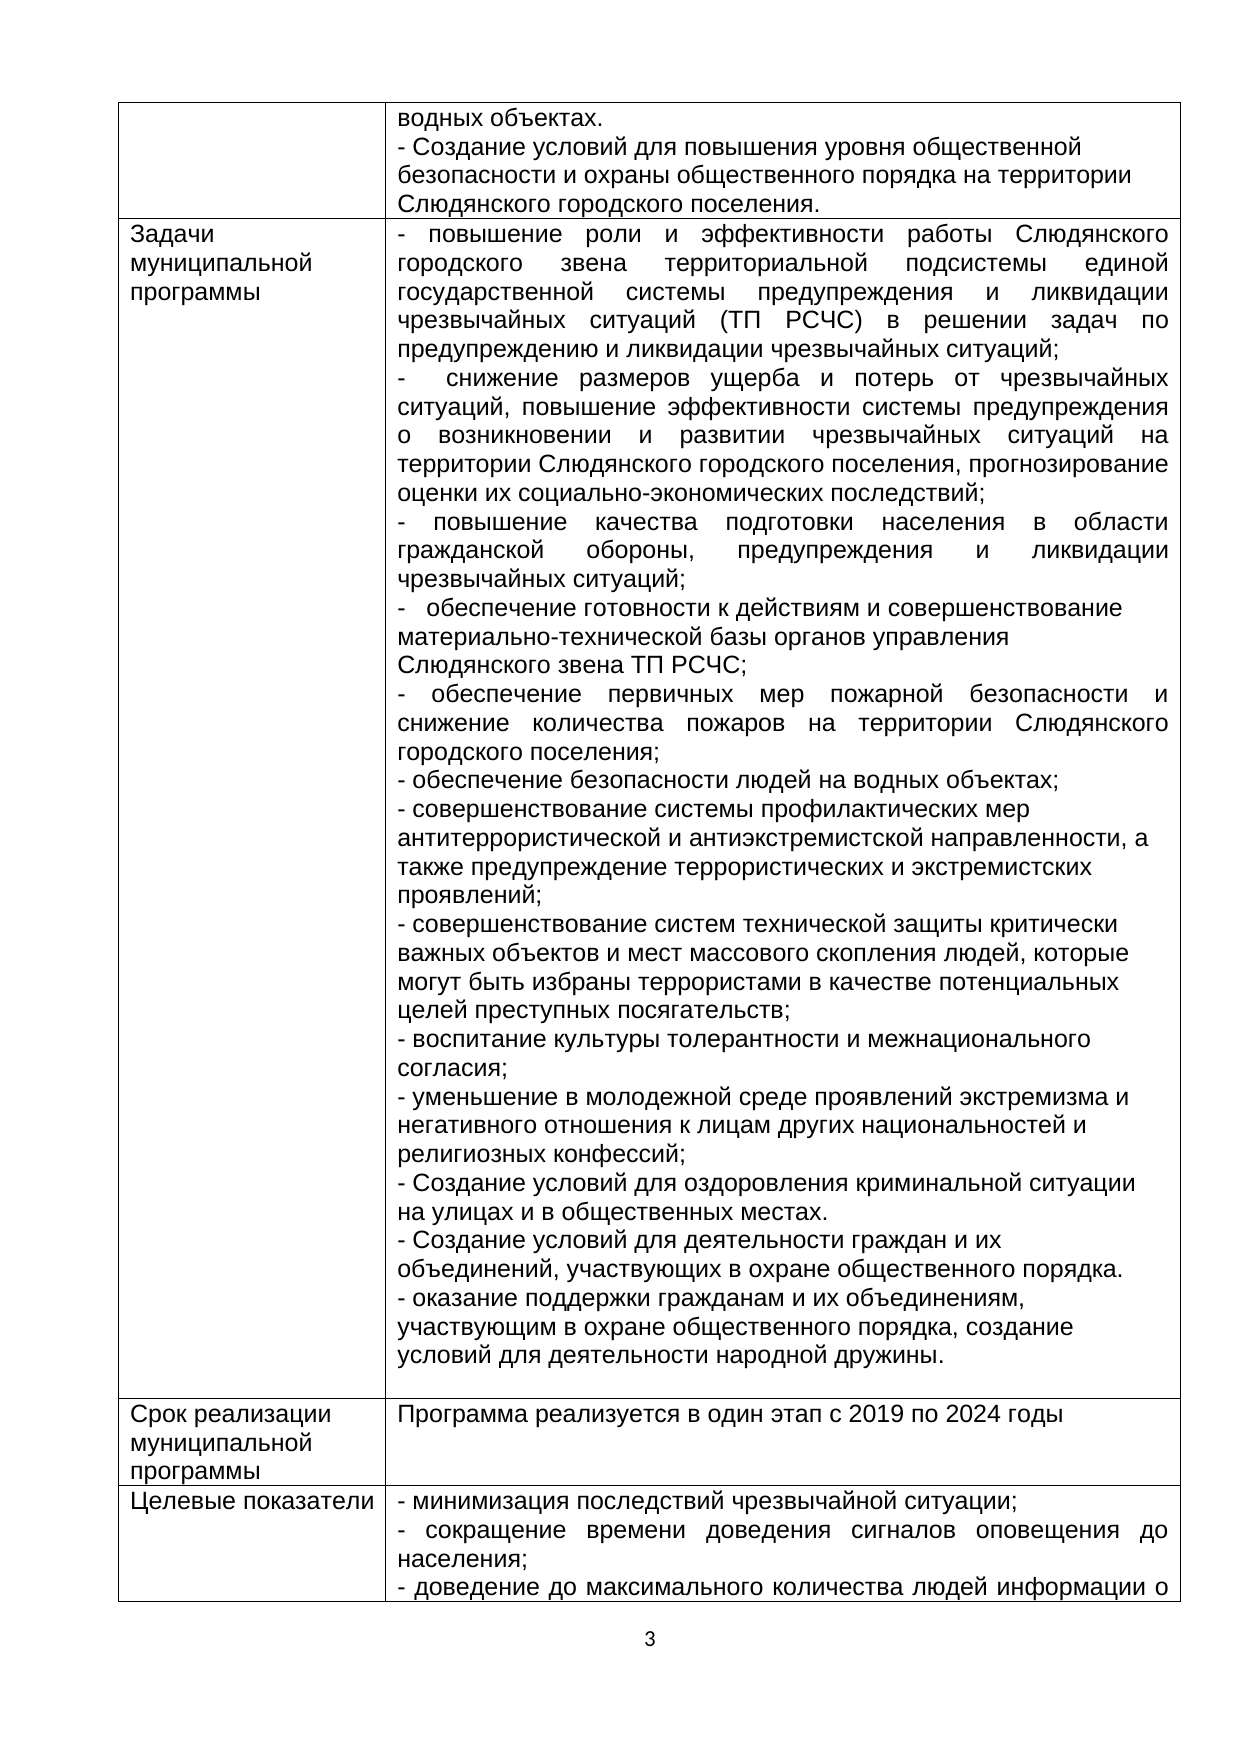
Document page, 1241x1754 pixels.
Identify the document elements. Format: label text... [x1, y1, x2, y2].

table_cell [386, 103, 1180, 218]
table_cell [386, 1486, 1180, 1601]
table_cell - повышение роли и эффективности работы Слюдянского городского звена территориальной подсистемы единой государственной системы предупреждения и ликвидации чрезвычайных ситуаций (ТП РСЧС) в решении задач по предупреждению и ликвидации чрезвычайных ситуаций; - снижение размеров ущерба и потерь от чрезвычайных ситуаций, повышение эффективности системы предупреждения о возникновении и развитии чрезвычайных ситуаций на территории Слюдянского городского поселения, прогнозирование оценки их социально-экономических последствий; - повышение качества подготовки населения в области гражданской обороны, предупреждения и ликвидации чрезвычайных ситуаций; - обеспечение готовности к действиям и совершенствование материально-технической базы органов управления Слюдянского звена ТП РСЧС; - обеспечение первичных мер пожарной безопасности и снижение количества пожаров на территории Слюдянского городского поселения; - обеспечение безопасности людей на водных объектах; - совершенствование системы профилактических мер антитеррористической и антиэкстремистской направленности, а также предупреждение террористических и экстремистских проявлений; - совершенствование систем технической защиты критически важных объектов и мест массового скопления людей, которые могут быть избраны террористами в качестве потенциальных целей преступных посягательств; - воспитание культуры толерантности и межнационального согласия; - уменьшение в молодежной среде проявлений экстремизма и негативного отношения к лицам других национальностей и религиозных конфессий; - Создание условий для оздоровления криминальной ситуации на улицах и в общественных местах. - Создание условий для деятельности граждан и их объединений, участвующих в охране общественного порядка. - оказание поддержки гражданам и их объединениям, участвующим в охране общественного порядка, создание условий для деятельности народной дружины. [386, 219, 1180, 1398]
table_cell Целевые показатели [119, 1486, 385, 1601]
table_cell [119, 103, 385, 218]
table_cell Срок реализации муниципальной программы [119, 1399, 385, 1485]
table_cell Задачи муниципальной программы [119, 219, 385, 1398]
table_cell Программа реализуется в один этап с 2019 по 2024 годы [386, 1399, 1180, 1485]
